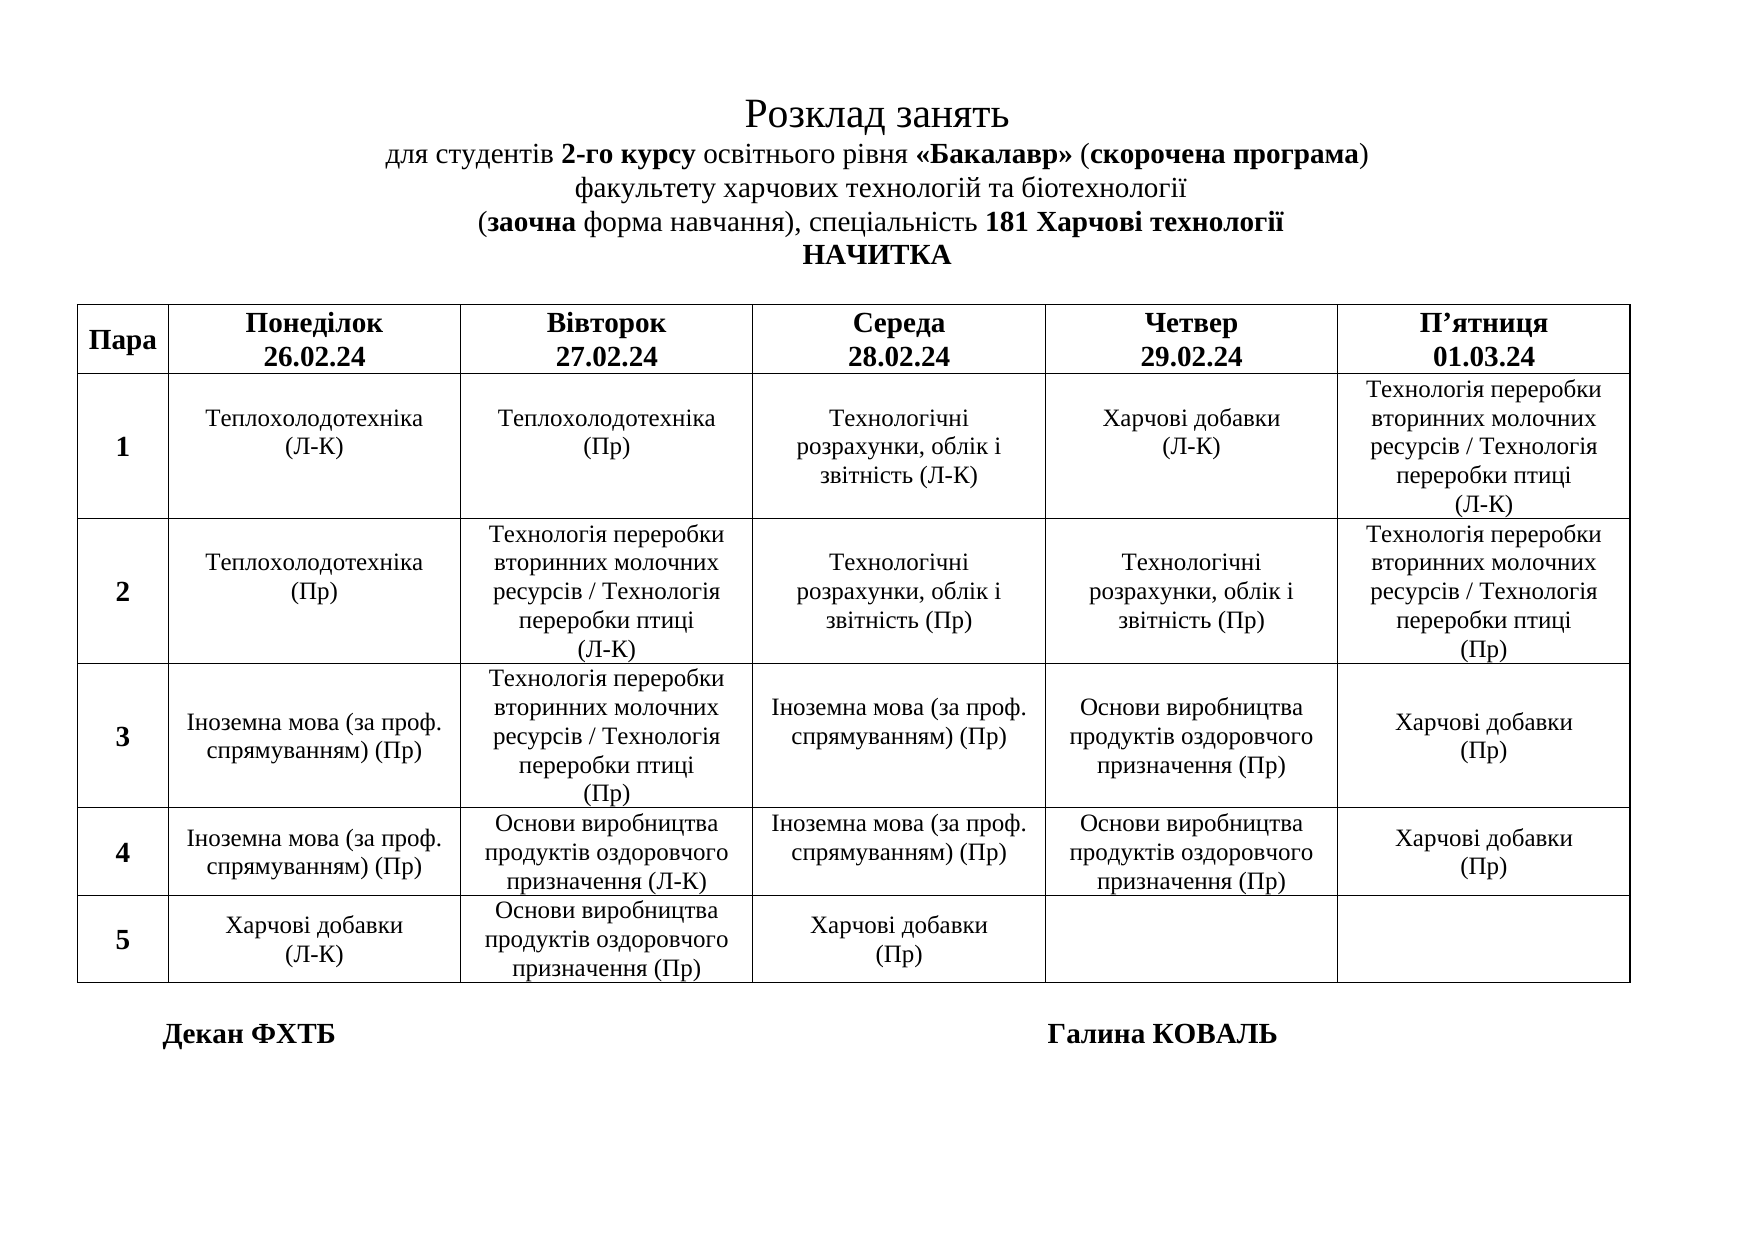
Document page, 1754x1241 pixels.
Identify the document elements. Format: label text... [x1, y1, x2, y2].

table_cell Теплохолодотехніка (Л-К) [169, 374, 460, 518]
table_cell 2 [78, 519, 168, 662]
table_cell Іноземна мова (за проф. спрямуванням) (Пр) [169, 808, 460, 894]
table_header Вівторок 27.02.24 [461, 305, 752, 373]
table_cell Харчові добавки (Л-К) [1046, 374, 1337, 518]
table_cell Теплохолодотехніка (Пр) [461, 374, 752, 518]
table_cell Технологія переробки вторинних молочних ресурсів / Технологія переробки птиці (Л-К) [461, 519, 752, 662]
table_cell [1046, 896, 1337, 982]
table_cell Теплохолодотехніка (Пр) [169, 519, 460, 662]
table_cell 3 [78, 664, 168, 807]
text Розклад занять [89, 89, 1665, 137]
text факультету харчових технологій та біотехнології [89, 170, 1665, 204]
table_header Пара [78, 305, 168, 373]
text НАЧИТКА [89, 237, 1665, 271]
table_cell 5 [78, 896, 168, 982]
table_cell 4 [78, 808, 168, 894]
table_cell Технологія переробки вторинних молочних ресурсів / Технологія переробки птиці (Пр) [1338, 519, 1629, 662]
table_cell Харчові добавки (Пр) [1338, 808, 1629, 894]
table_cell Іноземна мова (за проф. спрямуванням) (Пр) [753, 808, 1045, 894]
table_cell 1 [78, 374, 168, 518]
table_cell Харчові добавки (Пр) [753, 896, 1045, 982]
table_cell Основи виробництва продуктів оздоровчого призначення (Л-К) [461, 808, 752, 894]
table_cell [1338, 896, 1629, 982]
table_header Середа 28.02.24 [753, 305, 1045, 373]
table_cell Технологічні розрахунки, облік і звітність (Пр) [753, 519, 1045, 662]
table_header Четвер 29.02.24 [1046, 305, 1337, 373]
table_header Понеділок 26.02.24 [169, 305, 460, 373]
text для студентів 2-го курсу освітнього рівня «Бакалавр» (скорочена програма) [89, 137, 1665, 170]
table_header П’ятниця 01.03.24 [1338, 305, 1629, 373]
table_cell Іноземна мова (за проф. спрямуванням) (Пр) [169, 664, 460, 807]
table_cell Технологія переробки вторинних молочних ресурсів / Технологія переробки птиці (Л-К) [1338, 374, 1629, 518]
table_cell Основи виробництва продуктів оздоровчого призначення (Пр) [1046, 664, 1337, 807]
table_cell Основи виробництва продуктів оздоровчого призначення (Пр) [461, 896, 752, 982]
table_cell Технологічні розрахунки, облік і звітність (Л-К) [753, 374, 1045, 518]
table_cell Харчові добавки (Л-К) [169, 896, 460, 982]
table_cell Технологічні розрахунки, облік і звітність (Пр) [1046, 519, 1337, 662]
table_cell Технологія переробки вторинних молочних ресурсів / Технологія переробки птиці (Пр) [461, 664, 752, 807]
text Декан ФХТБ Галина КОВАЛЬ [89, 1016, 1665, 1050]
text (заочна форма навчання), спеціальність 181 Харчові технології [89, 204, 1665, 237]
table_cell Іноземна мова (за проф. спрямуванням) (Пр) [753, 664, 1045, 807]
table_cell Основи виробництва продуктів оздоровчого призначення (Пр) [1046, 808, 1337, 894]
table_cell Харчові добавки (Пр) [1338, 664, 1629, 807]
